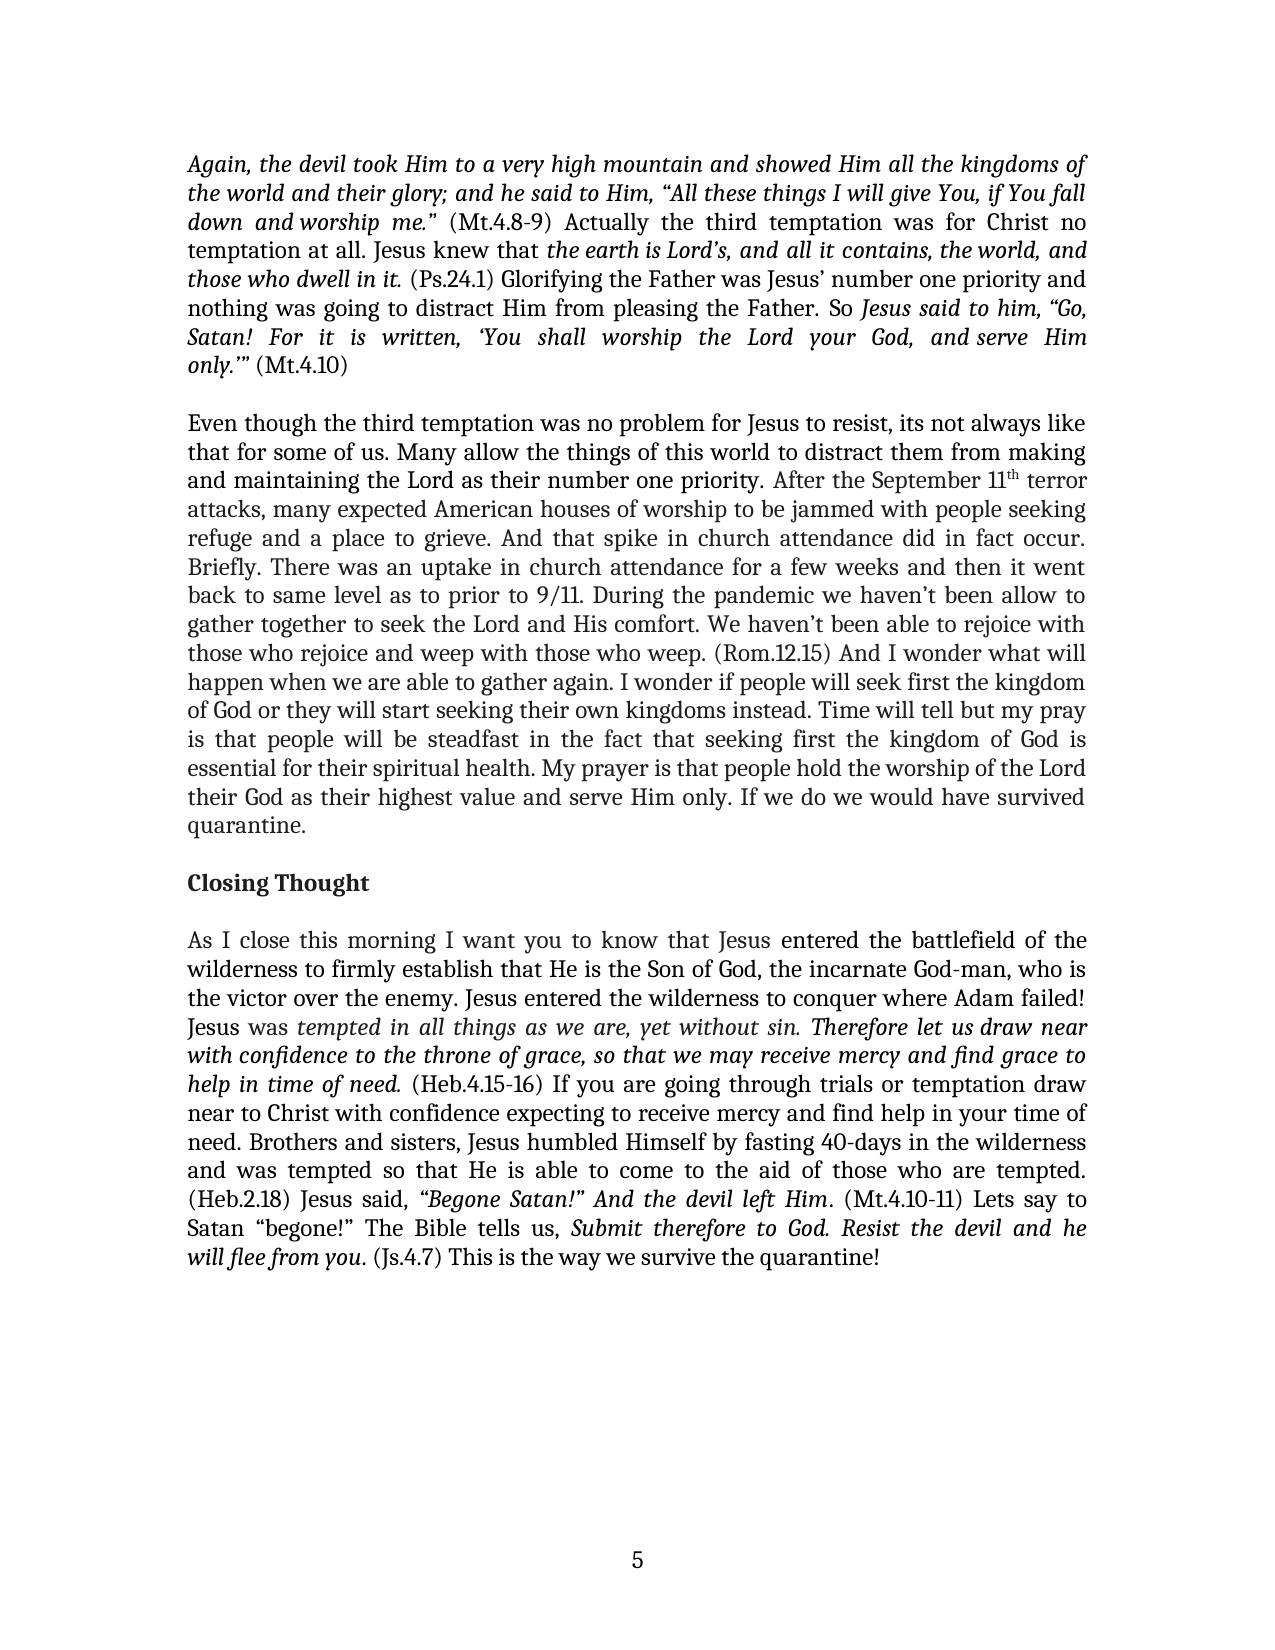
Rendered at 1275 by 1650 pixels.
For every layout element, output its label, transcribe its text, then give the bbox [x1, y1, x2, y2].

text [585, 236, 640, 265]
text Even though the third temptation was no problem for Jesus to resist, its not always like that for some of us. Many allow the things of this world to distract them from making and maintaining the Lord as their number one priority. After the September 11th terror attacks, many expected American houses of worship to be jammed with people seeking refuge and a place to grieve. And that spike in church attendance did in fact occur. Briefly. There was an uptake in church attendance for a few weeks and then it went back to same level as to prior to 9/11. During the pandemic we haven’t been allow to gather together to seek the Lord and His comfort. We haven’t been able to rejoice with those who rejoice and weep with those who weep. (Rom.12.15) And I wonder what will happen when we are able to gather again. I wonder if people will seek first the kingdom of God or they will start seeking their own kingdoms instead. Time will tell but my pray is that people will be steadfast in the fact that seeking first the kingdom of God is essential for their spiritual health. My prayer is that people hold the worship of the Lord their God as their highest value and serve Him only. If we do we would have survived quarantine. [187, 450, 1087, 840]
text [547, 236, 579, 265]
text Closing Thought [187, 869, 1087, 897]
text As I close this morning I want you to know that Jesus entered the battlefield of the wilderness to firmly establish that He is the Son of God, the incarnate God-man, who is the victor over the enemy. Jesus entered the wilderness to conquer where Adam failed! Jesus was tempted in all things as we are, yet without sin. Therefore let us draw near with confidence to the throne of grace, so that we may receive mercy and find grace to help in time of need. (Heb.4.15-16) If you are going through trials or temptation draw near to Christ with confidence expecting to receive mercy and find help in your time of need. Brothers and sisters, Jesus humbled Himself by fasting 40-days in the wilderness and was tempted so that He is able to come to the aid of those who are tempted. (Heb.2.18) Jesus said, “Begone Satan!” And the devil left Him. (Mt.4.10-11) Lets say to Satan “begone!” The Bible tells us, Submit therefore to God. Resist the devil and he will flee from you. (Js.4.7) This is the way we survive the quarantine! [187, 926, 1087, 1271]
text Again, the devil took Him to a very high mountain and showed Him all the kingdoms of the world and their glory; and he said to Him, “All these things I will give You, if You fall down and worship me.” (Mt.4.8-9) Actually the third temptation was for Christ no temptation at all. Jesus knew that the earth is Lord’s, and all it contains, the world, and those who dwell in it. (Ps.24.1) Glorifying the Father was Jesus’ number one priority and nothing was going to distract Him from pleasing the Father. So Jesus said to him, “Go, Satan! For it is written, ‘You shall worship the Lord your God, and serve Him only.’” (Mt.4.10) [187, 248, 1087, 380]
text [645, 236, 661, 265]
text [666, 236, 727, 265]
text Again, the devil took Him to a very high mountain and showed Him all the kingdoms of the world and their glory; and he said to Him, “All these things I will give You, if You fall down and worship me.” (Mt.4.8-9) Actually the third temptation was for Christ no temptation at all. Jesus knew that the earth is Lord’s, and all it contains, the world, and those who dwell in it. (Ps.24.1) Glorifying the Father was Jesus’ number one priority and nothing was going to distract Him from pleasing the Father. So Jesus said to him, “Go, Satan! For it is written, ‘You shall worship the Lord your God, and serve Him only.’” (Mt.4.10) [187, 150, 1087, 247]
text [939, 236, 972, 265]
